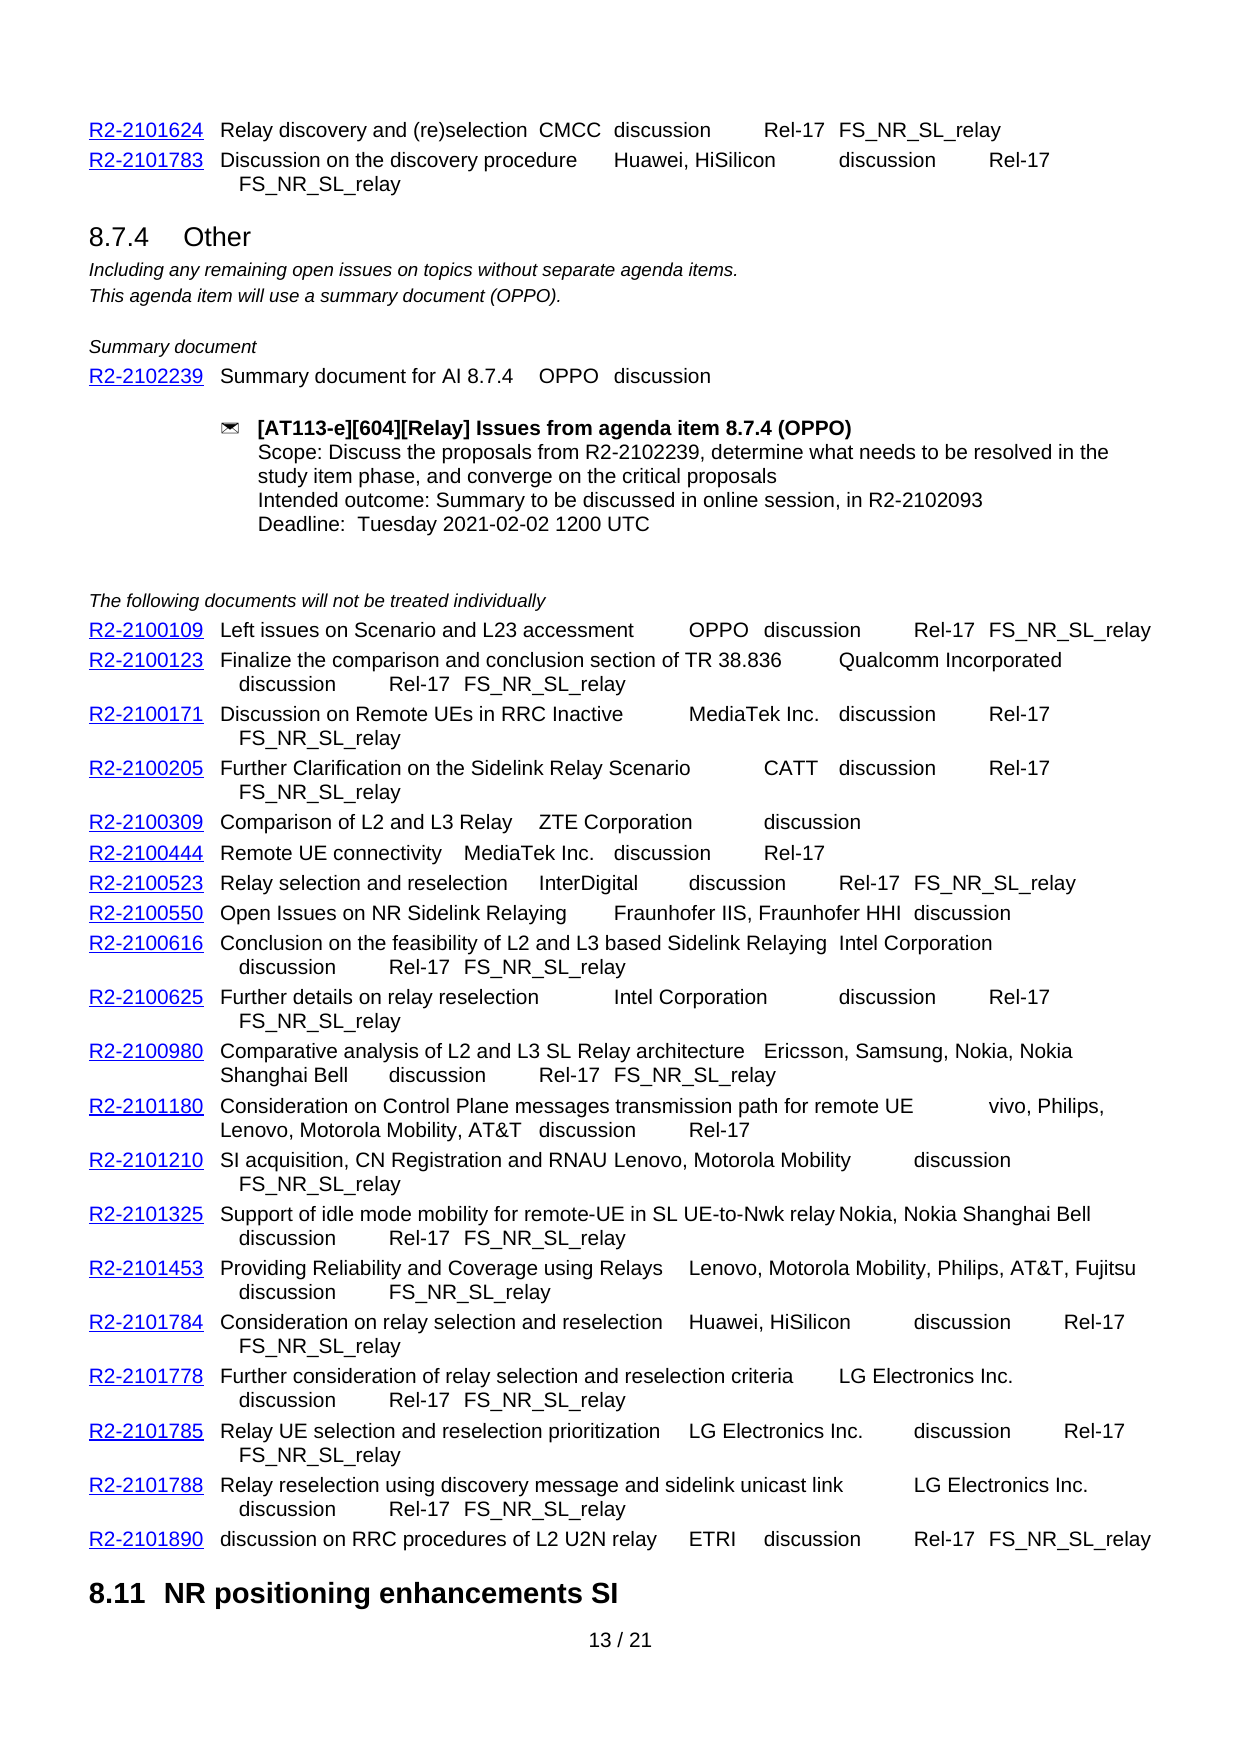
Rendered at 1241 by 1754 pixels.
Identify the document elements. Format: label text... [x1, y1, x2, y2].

text Intended outcome: Summary to be discussed in online session, in R2-2102093 [220, 488, 1152, 512]
text Deadline: Tuesday 2021-02-02 1200 UTC [220, 512, 1152, 536]
text Including any remaining open issues on topics without separate agenda items. [89, 259, 1152, 280]
text This agenda item will use a summary document (OPPO). [89, 284, 1152, 306]
title R2-2102239 Summary document for AI 8.7.4 OPPO discussion [89, 364, 1152, 388]
text Summary document [89, 336, 1152, 357]
subtitle 8.7.4 Other [89, 221, 1152, 252]
title R2-2101788 Relay reselection using discovery message and sidelink unicast link LG Electronics Inc. discussion Rel-17 FS_NR_SL_relay [89, 1473, 1152, 1521]
title R2-2101890 discussion on RRC procedures of L2 U2N relay ETRI discussion Rel-17 FS_NR_SL_relay [89, 1527, 1152, 1551]
title R2-2101785 Relay UE selection and reselection prioritization LG Electronics Inc. discussion Rel-17 FS_NR_SL_relay [89, 1418, 1152, 1466]
title R2-2101180 Consideration on Control Plane messages transmission path for remote UE vivo, Philips, Lenovo, Motorola Mobility, AT&T discussion Rel-17 [89, 1093, 1152, 1141]
title R2-2100444 Remote UE connectivity MediaTek Inc. discussion Rel-17 [89, 840, 1152, 864]
title R2-2100205 Further Clarification on the Sidelink Relay Scenario CATT discussion Rel-17 FS_NR_SL_relay [89, 756, 1152, 804]
title R2-2100171 Discussion on Remote UEs in RRC Inactive MediaTek Inc. discussion Rel-17 FS_NR_SL_relay [89, 702, 1152, 750]
title R2-2101784 Consideration on relay selection and reselection Huawei, HiSilicon discussion Rel-17 FS_NR_SL_relay [89, 1310, 1152, 1358]
title R2-2100550 Open Issues on NR Sidelink Relaying Fraunhofer IIS, Fraunhofer HHI discussion [89, 901, 1152, 925]
text The following documents will not be treated individually [89, 589, 1152, 611]
title R2-2101624 Relay discovery and (re)selection CMCC discussion Rel-17 FS_NR_SL_relay [89, 118, 1152, 142]
title R2-2100616 Conclusion on the feasibility of L2 and L3 based Sidelink Relaying Intel Corporation discussion Rel-17 FS_NR_SL_relay [89, 931, 1152, 979]
title R2-2100309 Comparison of L2 and L3 Relay ZTE Corporation discussion [89, 810, 1152, 834]
title R2-2101783 Discussion on the discovery procedure Huawei, HiSilicon discussion Rel-17 FS_NR_SL_relay [89, 148, 1152, 196]
title R2-2101453 Providing Reliability and Coverage using Relays Lenovo, Motorola Mobility, Philips, AT&T, Fujitsu discussion FS_NR_SL_relay [89, 1256, 1152, 1304]
title R2-2100625 Further details on relay reselection Intel Corporation discussion Rel-17 FS_NR_SL_relay [89, 985, 1152, 1033]
subtitle 8.11 NR positioning enhancements SI [89, 1576, 1152, 1609]
title R2-2100523 Relay selection and reselection InterDigital discussion Rel-17 FS_NR_SL_relay [89, 871, 1152, 894]
title R2-2100980 Comparative analysis of L2 and L3 SL Relay architecture Ericsson, Samsung, Nokia, Nokia Shanghai Bell discussion Rel-17 FS_NR_SL_relay [89, 1039, 1152, 1087]
text Scope: Discuss the proposals from R2-2102239, determine what needs to be resolved in the study item phase, and converge on the critical proposals [220, 440, 1152, 488]
title R2-2101210 SI acquisition, CN Registration and RNAU Lenovo, Motorola Mobility discussion FS_NR_SL_relay [89, 1148, 1152, 1196]
title R2-2101778 Further consideration of relay selection and reselection criteria LG Electronics Inc. discussion Rel-17 FS_NR_SL_relay [89, 1364, 1152, 1412]
text [AT113-e][604][Relay] Issues from agenda item 8.7.4 (OPPO) [220, 416, 1152, 440]
title R2-2101325 Support of idle mode mobility for remote-UE in SL UE-to-Nwk relay Nokia, Nokia Shanghai Bell discussion Rel-17 FS_NR_SL_relay [89, 1202, 1152, 1250]
title R2-2100123 Finalize the comparison and conclusion section of TR 38.836 Qualcomm Incorporated discussion Rel-17 FS_NR_SL_relay [89, 648, 1152, 696]
title R2-2100109 Left issues on Scenario and L23 accessment OPPO discussion Rel-17 FS_NR_SL_relay [89, 617, 1152, 641]
